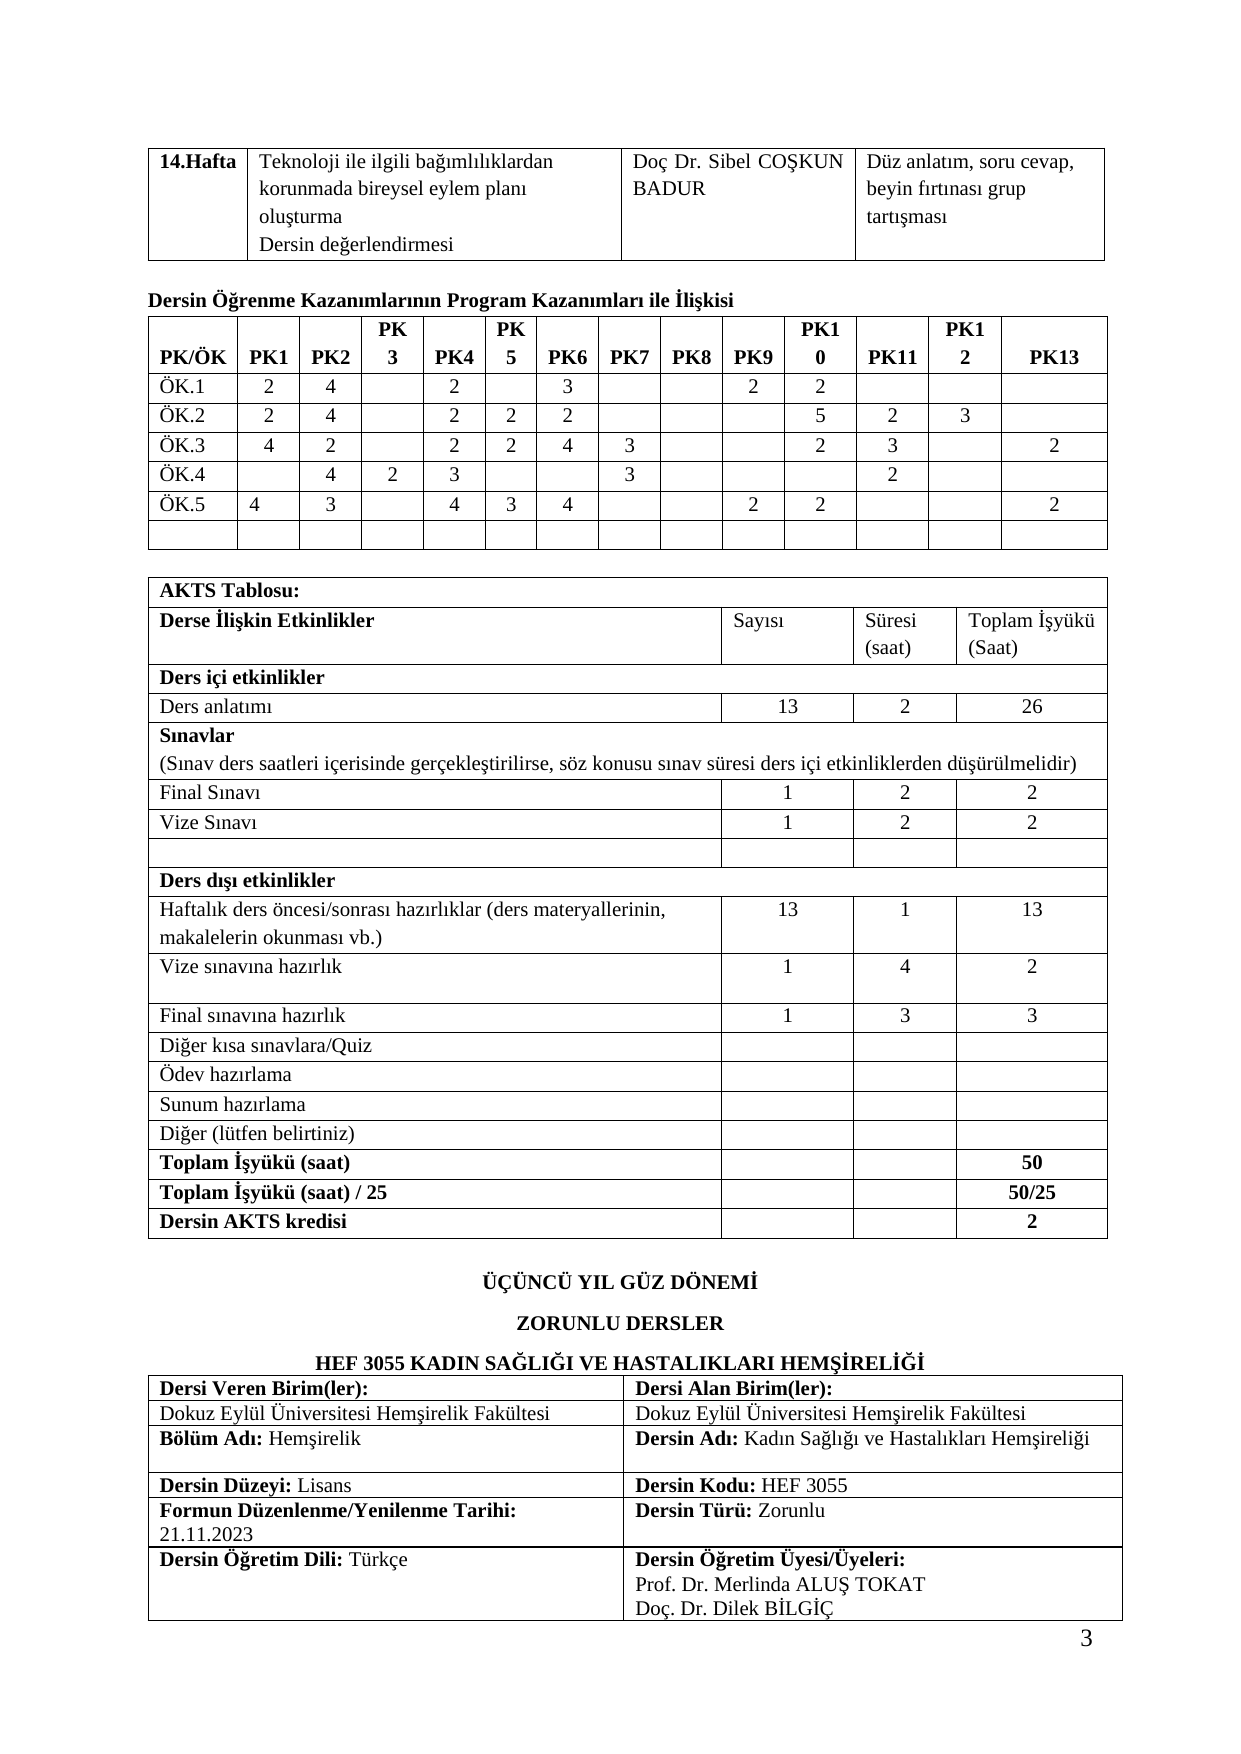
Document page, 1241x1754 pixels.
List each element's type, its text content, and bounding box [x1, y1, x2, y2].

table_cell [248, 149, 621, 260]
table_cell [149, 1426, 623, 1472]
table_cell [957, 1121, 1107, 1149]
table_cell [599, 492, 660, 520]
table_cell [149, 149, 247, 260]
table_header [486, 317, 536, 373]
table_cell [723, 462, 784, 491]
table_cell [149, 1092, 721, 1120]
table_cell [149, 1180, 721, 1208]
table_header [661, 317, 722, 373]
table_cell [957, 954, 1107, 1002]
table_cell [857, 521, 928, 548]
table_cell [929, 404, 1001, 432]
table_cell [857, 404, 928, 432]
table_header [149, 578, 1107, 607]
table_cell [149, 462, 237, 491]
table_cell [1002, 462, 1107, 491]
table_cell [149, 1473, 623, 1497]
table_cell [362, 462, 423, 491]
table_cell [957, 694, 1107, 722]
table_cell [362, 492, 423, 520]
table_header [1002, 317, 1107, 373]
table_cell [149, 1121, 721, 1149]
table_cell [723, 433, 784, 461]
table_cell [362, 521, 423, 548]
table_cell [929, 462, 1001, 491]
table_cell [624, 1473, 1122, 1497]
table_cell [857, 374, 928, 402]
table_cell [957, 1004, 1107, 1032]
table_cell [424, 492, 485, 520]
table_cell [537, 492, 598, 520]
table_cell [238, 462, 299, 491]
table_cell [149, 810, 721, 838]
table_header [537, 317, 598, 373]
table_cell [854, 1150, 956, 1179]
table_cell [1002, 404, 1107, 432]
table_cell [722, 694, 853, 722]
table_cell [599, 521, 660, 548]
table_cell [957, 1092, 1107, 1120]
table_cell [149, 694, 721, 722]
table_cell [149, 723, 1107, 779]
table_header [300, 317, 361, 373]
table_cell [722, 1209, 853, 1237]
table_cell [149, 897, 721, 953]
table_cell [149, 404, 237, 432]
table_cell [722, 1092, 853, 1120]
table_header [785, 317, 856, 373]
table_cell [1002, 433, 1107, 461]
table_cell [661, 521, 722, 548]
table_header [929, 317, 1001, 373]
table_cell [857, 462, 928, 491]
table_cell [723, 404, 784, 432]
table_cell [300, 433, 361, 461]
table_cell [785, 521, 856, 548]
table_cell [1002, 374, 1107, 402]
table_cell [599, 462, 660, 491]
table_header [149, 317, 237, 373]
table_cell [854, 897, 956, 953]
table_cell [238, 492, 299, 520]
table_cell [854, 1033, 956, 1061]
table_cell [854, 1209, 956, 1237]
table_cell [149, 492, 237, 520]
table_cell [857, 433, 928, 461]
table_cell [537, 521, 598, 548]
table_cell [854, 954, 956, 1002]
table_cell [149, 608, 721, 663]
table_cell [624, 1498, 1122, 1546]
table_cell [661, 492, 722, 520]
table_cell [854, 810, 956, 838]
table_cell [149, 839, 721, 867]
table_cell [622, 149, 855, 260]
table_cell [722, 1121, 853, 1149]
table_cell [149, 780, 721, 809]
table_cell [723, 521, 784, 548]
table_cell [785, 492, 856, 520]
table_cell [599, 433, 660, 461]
subtitle ÜÇÜNCÜ YIL GÜZ DÖNEMİ [148, 1270, 1093, 1294]
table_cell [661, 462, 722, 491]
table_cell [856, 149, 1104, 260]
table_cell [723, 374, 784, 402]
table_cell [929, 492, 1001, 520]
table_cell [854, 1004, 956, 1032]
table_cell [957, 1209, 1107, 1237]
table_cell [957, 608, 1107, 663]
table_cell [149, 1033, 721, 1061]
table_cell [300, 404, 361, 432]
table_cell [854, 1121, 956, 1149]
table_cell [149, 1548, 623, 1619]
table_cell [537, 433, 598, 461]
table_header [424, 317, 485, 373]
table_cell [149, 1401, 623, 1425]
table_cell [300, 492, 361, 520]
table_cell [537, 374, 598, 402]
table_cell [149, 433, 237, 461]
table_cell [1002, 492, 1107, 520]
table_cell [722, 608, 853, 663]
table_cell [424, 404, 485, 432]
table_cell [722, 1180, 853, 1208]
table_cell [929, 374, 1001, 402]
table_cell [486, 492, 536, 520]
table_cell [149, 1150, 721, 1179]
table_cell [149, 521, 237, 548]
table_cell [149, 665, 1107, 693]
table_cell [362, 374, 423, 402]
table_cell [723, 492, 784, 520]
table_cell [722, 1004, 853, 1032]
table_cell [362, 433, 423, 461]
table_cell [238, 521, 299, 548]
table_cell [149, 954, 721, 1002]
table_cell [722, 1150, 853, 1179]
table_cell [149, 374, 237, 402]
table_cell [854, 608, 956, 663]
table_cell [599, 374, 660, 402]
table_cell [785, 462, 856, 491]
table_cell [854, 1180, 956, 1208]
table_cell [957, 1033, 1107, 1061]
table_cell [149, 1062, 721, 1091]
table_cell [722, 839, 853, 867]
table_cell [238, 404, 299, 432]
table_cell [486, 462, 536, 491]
subtitle HEF 3055 Kadın Sağlığı ve Hastalıkları Hemşireliği [148, 1351, 1093, 1375]
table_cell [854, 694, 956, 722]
subtitle ZORUNLU DERSLER [148, 1310, 1093, 1334]
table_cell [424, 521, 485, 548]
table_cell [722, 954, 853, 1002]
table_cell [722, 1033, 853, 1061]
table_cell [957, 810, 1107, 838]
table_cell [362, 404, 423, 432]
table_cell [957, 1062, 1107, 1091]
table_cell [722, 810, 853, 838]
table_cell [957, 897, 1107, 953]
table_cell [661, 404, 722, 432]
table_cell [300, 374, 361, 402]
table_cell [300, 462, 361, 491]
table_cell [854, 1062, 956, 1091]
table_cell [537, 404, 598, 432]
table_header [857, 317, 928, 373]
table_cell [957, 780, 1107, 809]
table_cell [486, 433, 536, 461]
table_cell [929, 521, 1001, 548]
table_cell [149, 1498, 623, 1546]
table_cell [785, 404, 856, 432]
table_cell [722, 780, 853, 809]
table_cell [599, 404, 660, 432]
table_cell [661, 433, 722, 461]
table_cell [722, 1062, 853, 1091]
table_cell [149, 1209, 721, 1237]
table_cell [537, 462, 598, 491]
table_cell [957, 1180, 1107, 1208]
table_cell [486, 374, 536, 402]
text Dersin Öğrenme Kazanımlarının Program Kazanımları ile İlişkisi [148, 288, 1093, 312]
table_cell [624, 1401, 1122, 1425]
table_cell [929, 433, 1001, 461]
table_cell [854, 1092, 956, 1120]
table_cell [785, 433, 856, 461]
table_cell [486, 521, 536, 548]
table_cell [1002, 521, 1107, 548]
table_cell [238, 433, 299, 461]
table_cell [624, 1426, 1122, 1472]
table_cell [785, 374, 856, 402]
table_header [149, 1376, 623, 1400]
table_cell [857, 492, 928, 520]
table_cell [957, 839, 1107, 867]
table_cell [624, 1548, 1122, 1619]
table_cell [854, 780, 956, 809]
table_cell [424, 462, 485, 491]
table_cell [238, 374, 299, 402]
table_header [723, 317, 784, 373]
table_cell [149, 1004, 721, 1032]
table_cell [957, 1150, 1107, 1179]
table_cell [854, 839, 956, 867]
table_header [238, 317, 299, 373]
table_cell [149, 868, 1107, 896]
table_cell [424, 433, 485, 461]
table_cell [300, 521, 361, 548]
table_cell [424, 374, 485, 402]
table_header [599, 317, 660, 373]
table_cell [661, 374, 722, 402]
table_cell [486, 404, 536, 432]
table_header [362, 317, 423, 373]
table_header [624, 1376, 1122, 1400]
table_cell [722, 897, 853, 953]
